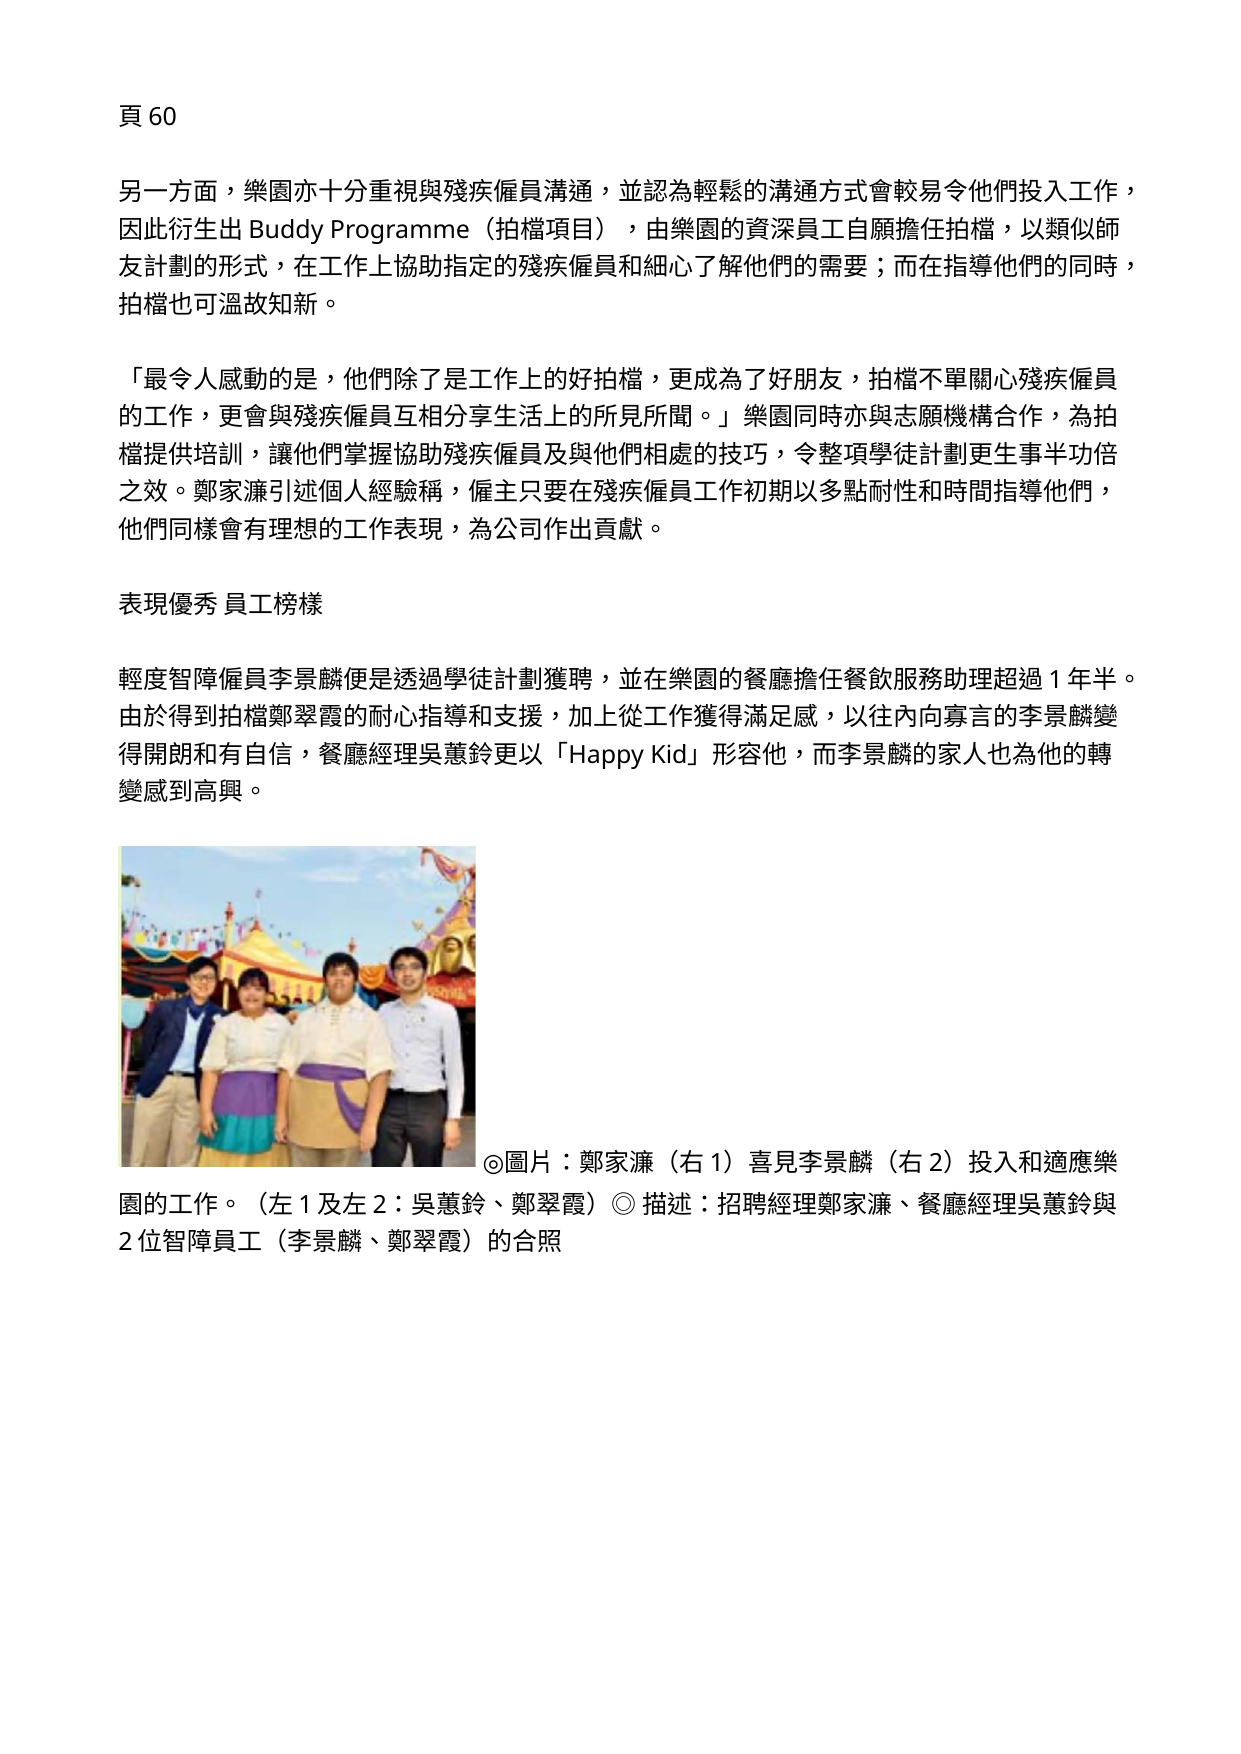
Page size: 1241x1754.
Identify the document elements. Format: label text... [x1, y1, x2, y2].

text 另一方面，樂園亦十分重視與殘疾僱員溝通，並認為輕鬆的溝通方式會較易令他們投入工作，因此衍生出Buddy Programme（拍檔項目），由樂園的資深員工自願擔任拍檔，以類似師友計劃的形式，在工作上協助指定的殘疾僱員和細心了解他們的需要；而在指導他們的同時，拍檔也可溫故知新。 [118, 171, 1122, 321]
picture [118, 846, 476, 1167]
text 表現優秀 員工榜樣 [118, 584, 1122, 621]
text 「最令人感動的是，他們除了是工作上的好拍檔，更成為了好朋友，拍檔不單關心殘疾僱員的工作，更會與殘疾僱員互相分享生活上的所見所聞。」樂園同時亦與志願機構合作，為拍檔提供培訓，讓他們掌握協助殘疾僱員及與他們相處的技巧，令整項學徒計劃更生事半功倍之效。鄭家濂引述個人經驗稱，僱主只要在殘疾僱員工作初期以多點耐性和時間指導他們，他們同樣會有理想的工作表現，為公司作出貢獻。 [118, 359, 1122, 546]
text 輕度智障僱員李景麟便是透過學徒計劃獲聘，並在樂園的餐廳擔任餐飲服務助理超過1年半。由於得到拍檔鄭翠霞的耐心指導和支援，加上從工作獲得滿足感，以往內向寡言的李景麟變得開朗和有自信，餐廳經理吳蕙鈴更以「Happy Kid」形容他，而李景麟的家人也為他的轉變感到高興。 [118, 659, 1122, 809]
text 頁60 [118, 96, 1122, 134]
